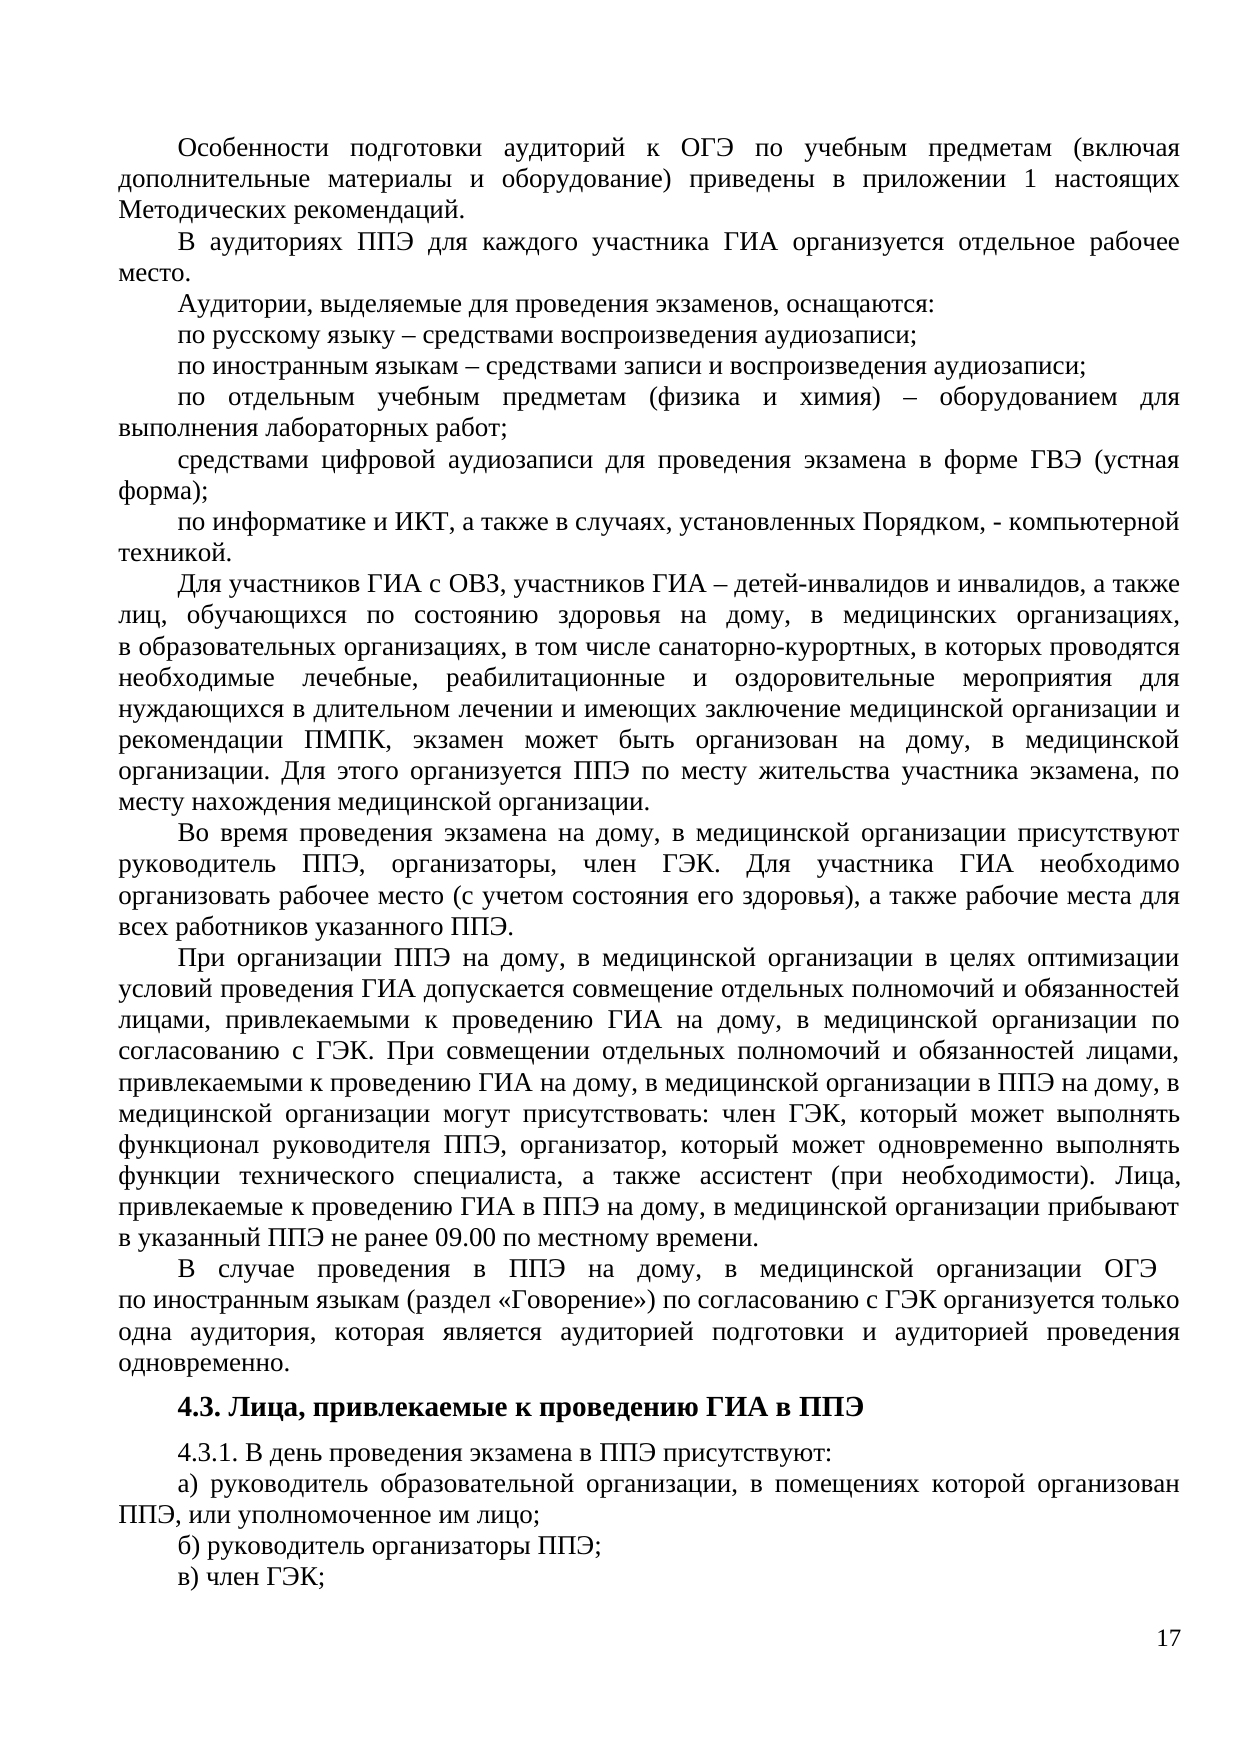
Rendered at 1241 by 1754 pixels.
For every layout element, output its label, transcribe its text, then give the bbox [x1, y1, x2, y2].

text по иностранным языкам – средствами записи и воспроизведения аудиозаписи; [118, 349, 1181, 380]
text средствами цифровой аудиозаписи для проведения экзамена в форме ГВЭ (устная форма); [118, 443, 1181, 505]
text а) руководитель образовательной организации, в помещениях которой организован ППЭ, или уполномоченное им лицо; [118, 1467, 1181, 1529]
text Для участников ГИА с ОВЗ, участников ГИА – детей-инвалидов и инвалидов, а также лиц, обучающихся по состоянию здоровья на дому, в медицинских организациях, в образовательных организациях, в том числе санаторно-курортных, в которых проводятся необходимые лечебные, реабилитационные и оздоровительные мероприятия для нуждающихся в длительном лечении и имеющих заключение медицинской организации и рекомендации ПМПК, экзамен может быть организован на дому, в медицинской организации. Для этого организуется ППЭ по месту жительства участника экзамена, по месту нахождения медицинской организации. [118, 567, 1181, 816]
text по информатике и ИКТ, а также в случаях, установленных Порядком, - компьютерной техникой. [118, 505, 1181, 567]
text по отдельным учебным предметам (физика и химия) – оборудованием для выполнения лабораторных работ; [118, 380, 1181, 443]
text При организации ППЭ на дому, в медицинской организации в целях оптимизации условий проведения ГИА допускается совмещение отдельных полномочий и обязанностей лицами, привлекаемыми к проведению ГИА на дому, в медицинской организации по согласованию с ГЭК. При совмещении отдельных полномочий и обязанностей лицами, привлекаемыми к проведению ГИА на дому, в медицинской организации в ППЭ на дому, в медицинской организации могут присутствовать: член ГЭК, который может выполнять функционал руководителя ППЭ, организатор, который может одновременно выполнять функции технического специалиста, а также ассистент (при необходимости). Лица, привлекаемые к проведению ГИА в ППЭ на дому, в медицинской организации прибывают в указанный ППЭ не ранее 09.00 по местному времени. [118, 941, 1181, 1252]
text в) член ГЭК; [118, 1560, 1181, 1591]
text 4.3.1. В день проведения экзамена в ППЭ присутствуют: [118, 1436, 1181, 1467]
text Особенности подготовки аудиторий к ОГЭ по учебным предметам (включая дополнительные материалы и оборудование) приведены в приложении 1 настоящих Методических рекомендаций. [118, 131, 1181, 225]
text б) руководитель организаторы ППЭ; [118, 1529, 1181, 1560]
subtitle 4.3. Лица, привлекаемые к проведению ГИА в ППЭ [118, 1389, 1181, 1423]
text Аудитории, выделяемые для проведения экзаменов, оснащаются: [118, 287, 1181, 318]
text Во время проведения экзамена на дому, в медицинской организации присутствуют руководитель ППЭ, организаторы, член ГЭК. Для участника ГИА необходимо организовать рабочее место (с учетом состояния его здоровья), а также рабочие места для всех работников указанного ППЭ. [118, 816, 1181, 941]
text В аудиториях ППЭ для каждого участника ГИА организуется отдельное рабочее место. [118, 225, 1181, 287]
text В случае проведения в ППЭ на дому, в медицинской организации ОГЭ по иностранным языкам (раздел «Говорение») по согласованию с ГЭК организуется только одна аудитория, которая является аудиторией подготовки и аудиторией проведения одновременно. [118, 1252, 1181, 1377]
text по русскому языку – средствами воспроизведения аудиозаписи; [118, 318, 1181, 349]
